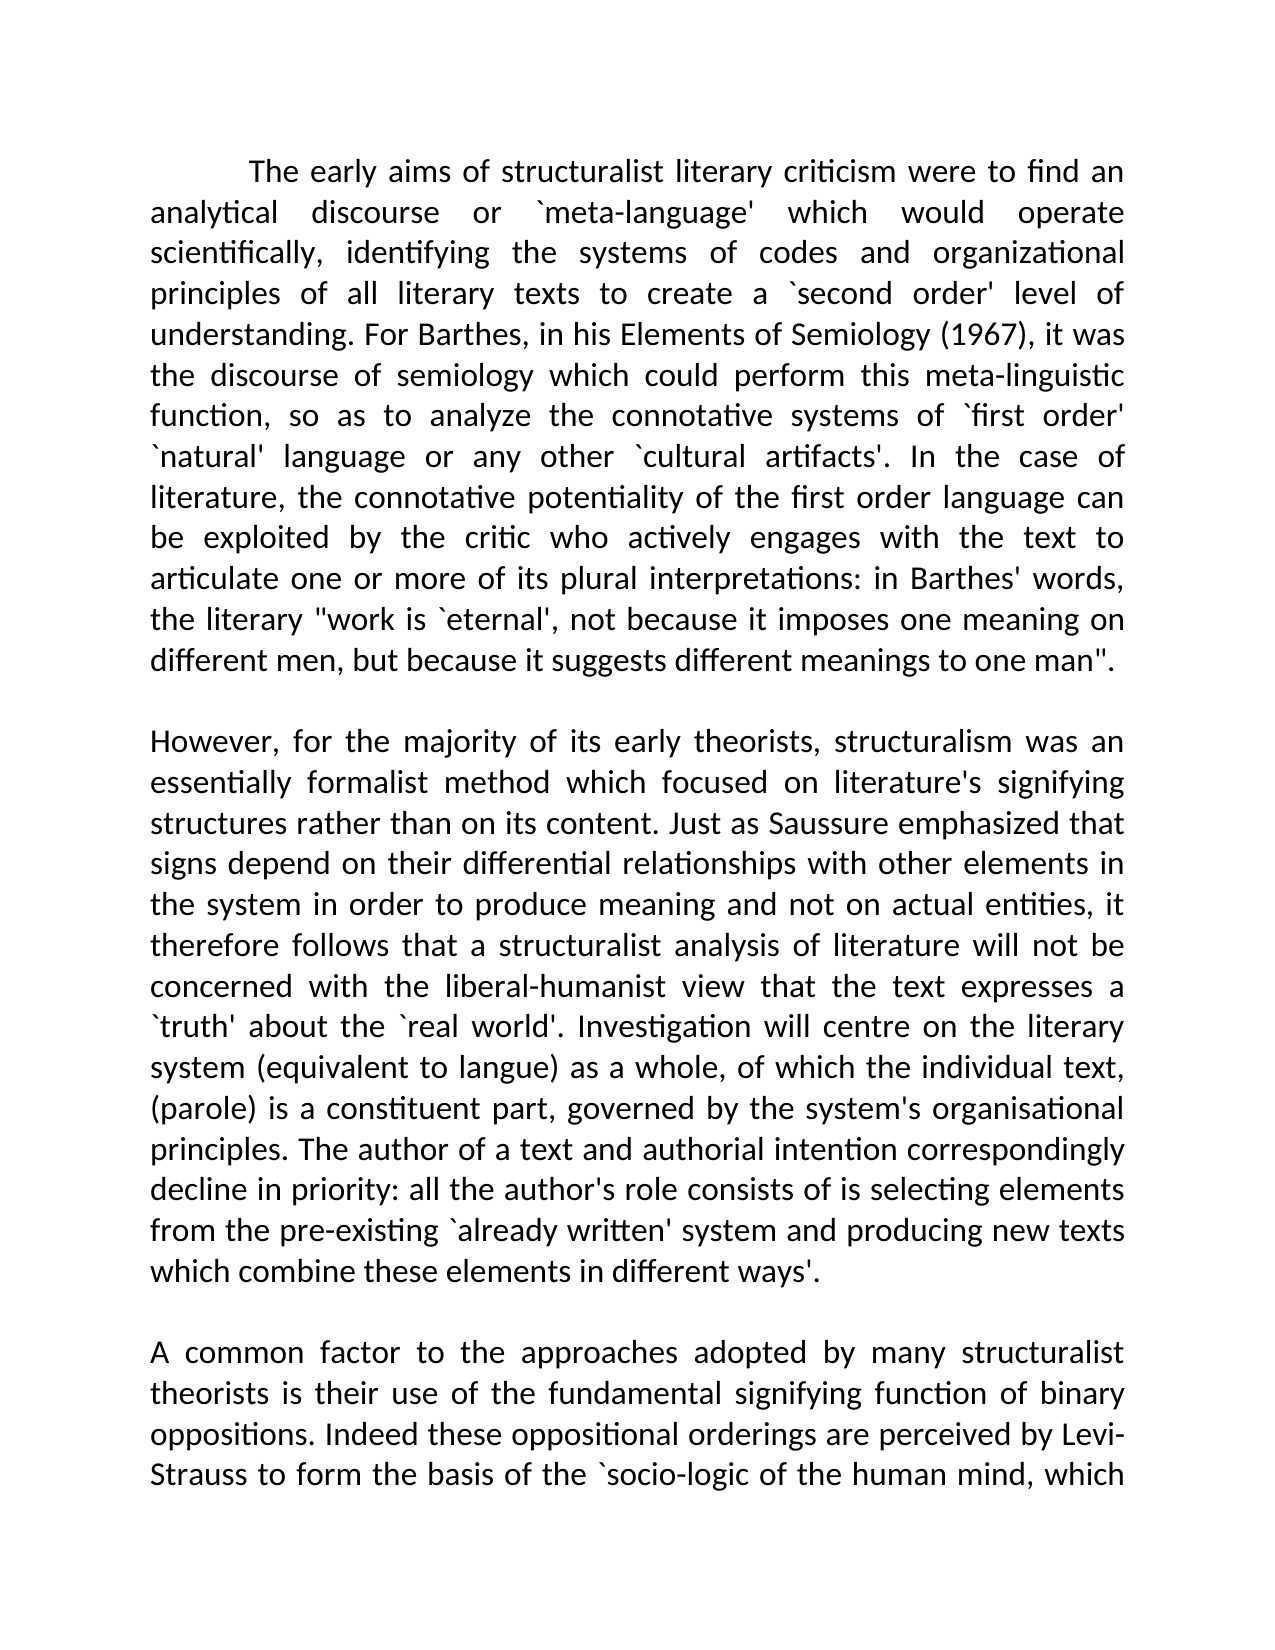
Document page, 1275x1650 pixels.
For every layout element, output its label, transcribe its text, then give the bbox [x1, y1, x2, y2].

text The early aims of structuralist literary criticism were to find an analytical discourse or `meta-language' which would operate scientifically, identifying the systems of codes and organizational principles of all literary texts to create a `second order' level of understanding. For Barthes, in his Elements of Semiology (1967), it was the discourse of semiology which could perform this meta-linguistic function, so as to analyze the connotative systems of `first order' `natural' language or any other `cultural artifacts'. In the case of literature, the connotative potentiality of the first order language can be exploited by the critic who actively engages with the text to articulate one or more of its plural interpretations: in Barthes' words, the literary "work is `eternal', not because it imposes one meaning on different men, but because it suggests different meanings to one man". [150, 150, 1125, 679]
text However, for the majority of its early theorists, structuralism was an essentially formalist method which focused on literature's signifying structures rather than on its content. Just as Saussure emphasized that signs depend on their differential relationships with other elements in the system in order to produce meaning and not on actual entities, it therefore follows that a structuralist analysis of literature will not be concerned with the liberal-humanist view that the text expresses a `truth' about the `real world'. Investigation will centre on the literary system (equivalent to langue) as a whole, of which the individual text, (parole) is a constituent part, governed by the system's organisational principles. The author of a text and authorial intention correspondingly decline in priority: all the author's role consists of is selecting elements from the pre-existing `already written' system and producing new texts which combine these elements in different ways'. [150, 720, 1125, 1290]
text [150, 1331, 1125, 1494]
